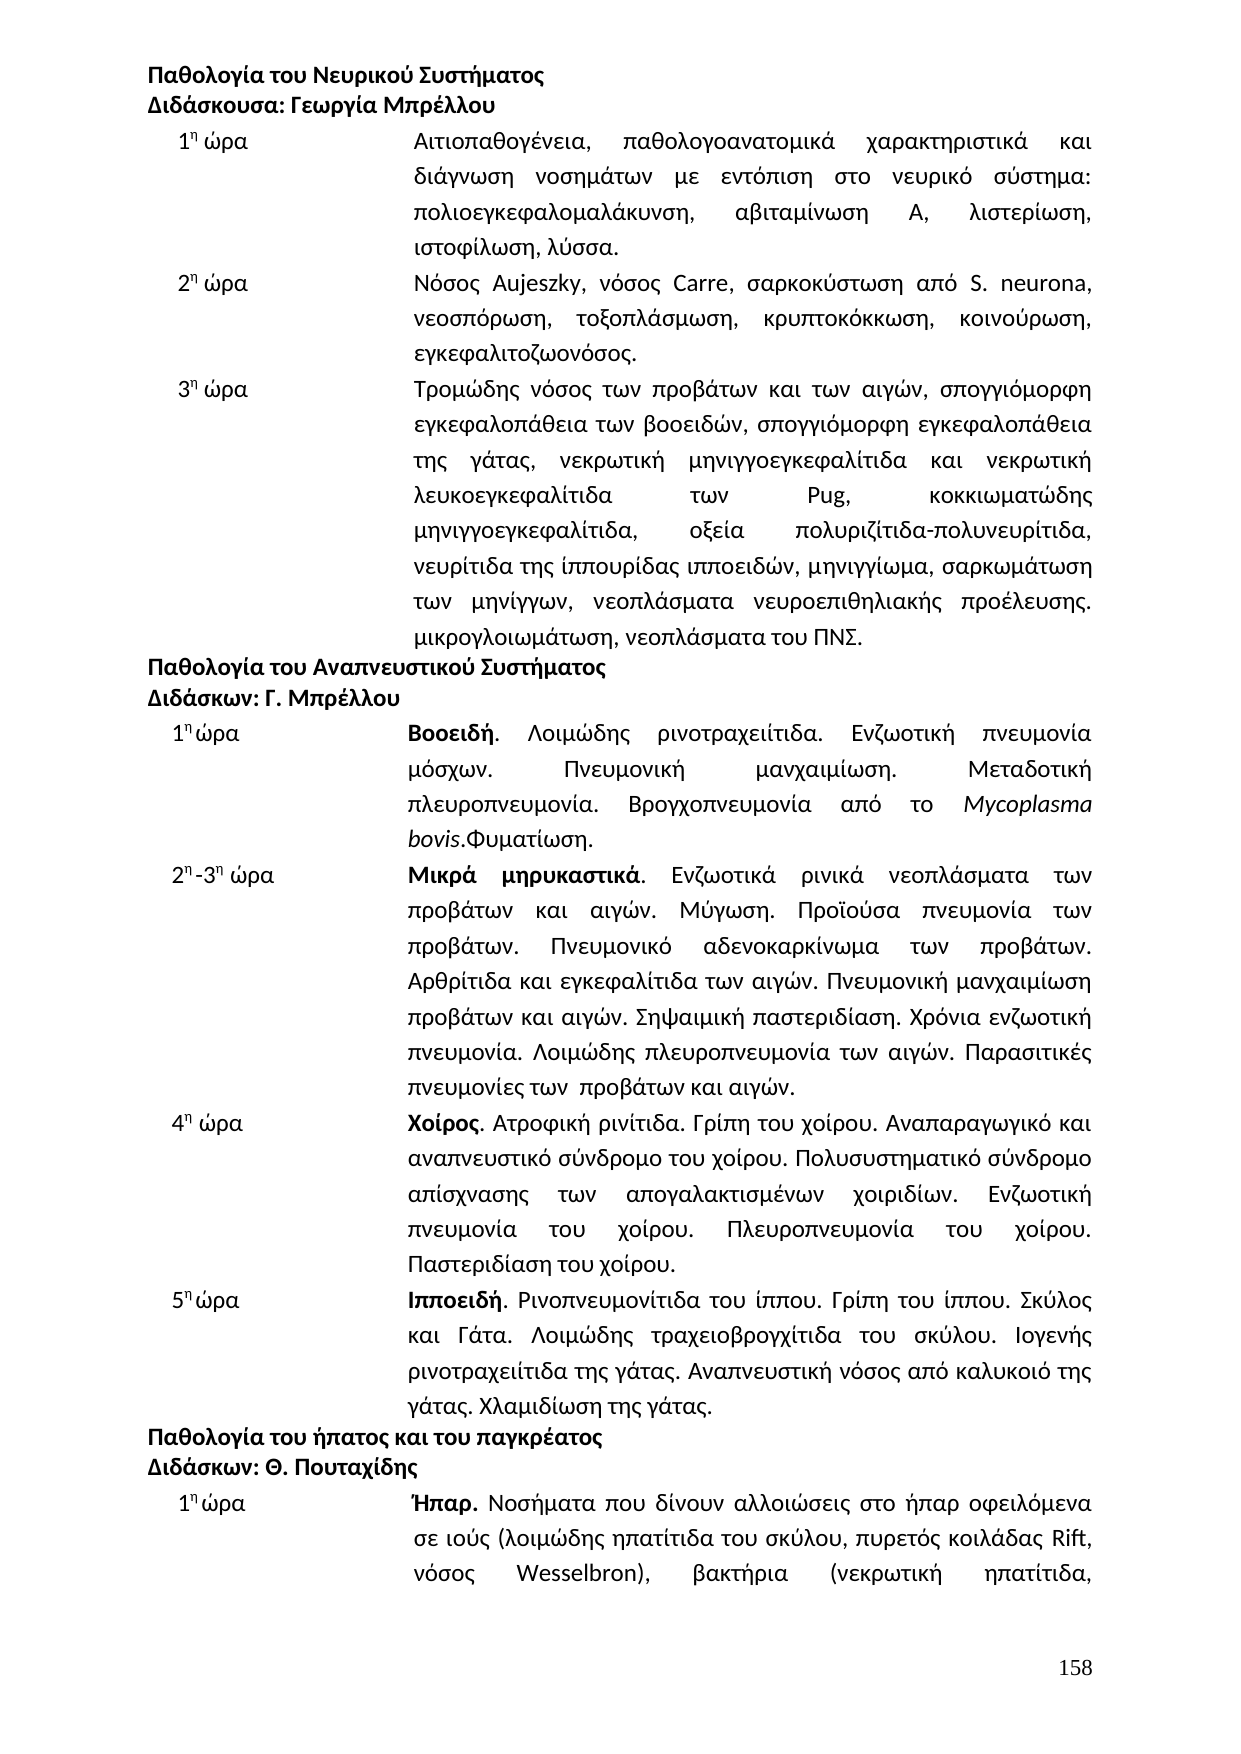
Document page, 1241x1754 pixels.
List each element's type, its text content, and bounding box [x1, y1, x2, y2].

text Διδάσκουσα: Γεωργία Μπρέλλου [148, 89, 1092, 120]
text Παθολογία του Νευρικού Συστήματος [148, 59, 1092, 89]
text Παθολογία του ήπατος και του παγκρέατος [148, 1421, 1092, 1451]
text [177, 1482, 1092, 1588]
text 1η ώρα Βοοειδή. Λοιμώδης ρινοτραχειίτιδα. Ενζωοτική πνευμονία μόσχων. Πνευμονική μανχαιμίωση. Μεταδοτική πλευροπνευμονία. Βρογχοπνευμονία από το Mycoplasma bovis.Φυματίωση. [171, 712, 1092, 854]
text Παθολογία του Αναπνευστικού Συστήματος [148, 651, 1092, 682]
text 2η ώρα Νόσος Aujeszky, νόσος Carre, σαρκοκύστωση από S. neurona, νεοσπόρωση, τοξοπλάσμωση, κρυπτοκόκκωση, κοινούρωση, εγκεφαλιτοζωονόσος. [177, 262, 1092, 368]
text Διδάσκων: Γ. Μπρέλλου [148, 682, 1092, 712]
text 2η -3η ώρα Μικρά μηρυκαστικά. Ενζωοτικά ρινικά νεοπλάσματα των προβάτων και αιγών. Μύγωση. Προϊούσα πνευμονία των προβάτων. Πνευμονικό αδενοκαρκίνωμα των προβάτων. Αρθρίτιδα και εγκεφαλίτιδα των αιγών. Πνευμονική μανχαιμίωση προβάτων και αιγών. Σηψαιμική παστεριδίαση. Χρόνια ενζωοτική πνευμονία. Λοιμώδης πλευροπνευμονία των αιγών. Παρασιτικές πνευμονίες των προβάτων και αιγών. [171, 854, 1092, 1102]
text 5η ώρα Ιπποειδή. Ρινοπνευμονίτιδα του ίππου. Γρίπη του ίππου. Σκύλος και Γάτα. Λοιμώδης τραχειοβρογχίτιδα του σκύλου. Ιογενής ρινοτραχειίτιδα της γάτας. Αναπνευστική νόσος από καλυκοιό της γάτας. Χλαμιδίωση της γάτας. [171, 1279, 1092, 1421]
text 3η ώρα Τρομώδης νόσος των προβάτων και των αιγών, σπογγιόμορφη εγκεφαλοπάθεια των βοοειδών, σπογγιόμορφη εγκεφαλοπάθεια της γάτας, νεκρωτική μηνιγγοεγκεφαλίτιδα και νεκρωτική λευκοεγκεφαλίτιδα των Pug, κοκκιωματώδης μηνιγγοεγκεφαλίτιδα, οξεία πολυριζίτιδα-πολυνευρίτιδα, νευρίτιδα της ίππουρίδας ιπποειδών, μηνιγγίωμα, σαρκωμάτωση των μηνίγγων, νεοπλάσματα νευροεπιθηλιακής προέλευσης. μικρογλοιωμάτωση, νεοπλάσματα του ΠΝΣ. [177, 368, 1092, 651]
text Διδάσκων: Θ. Πουταχίδης [148, 1451, 1092, 1482]
text 4η ώρα Χοίρος. Ατροφική ρινίτιδα. Γρίπη του χοίρου. Αναπαραγωγικό και αναπνευστικό σύνδρομο του χοίρου. Πολυσυστηματικό σύνδρομο απίσχνασης των απογαλακτισμένων χοιριδίων. Ενζωοτική πνευμονία του χοίρου. Πλευροπνευμονία του χοίρου. Παστεριδίαση του χοίρου. [171, 1102, 1092, 1279]
text 1η ώρα Αιτιοπαθογένεια, παθολογοανατομικά χαρακτηριστικά και διάγνωση νοσημάτων με εντόπιση στο νευρικό σύστημα: πολιοεγκεφαλομαλάκυνση, αβιταμίνωση Α, λιστερίωση, ιστοφίλωση, λύσσα. [177, 120, 1092, 262]
